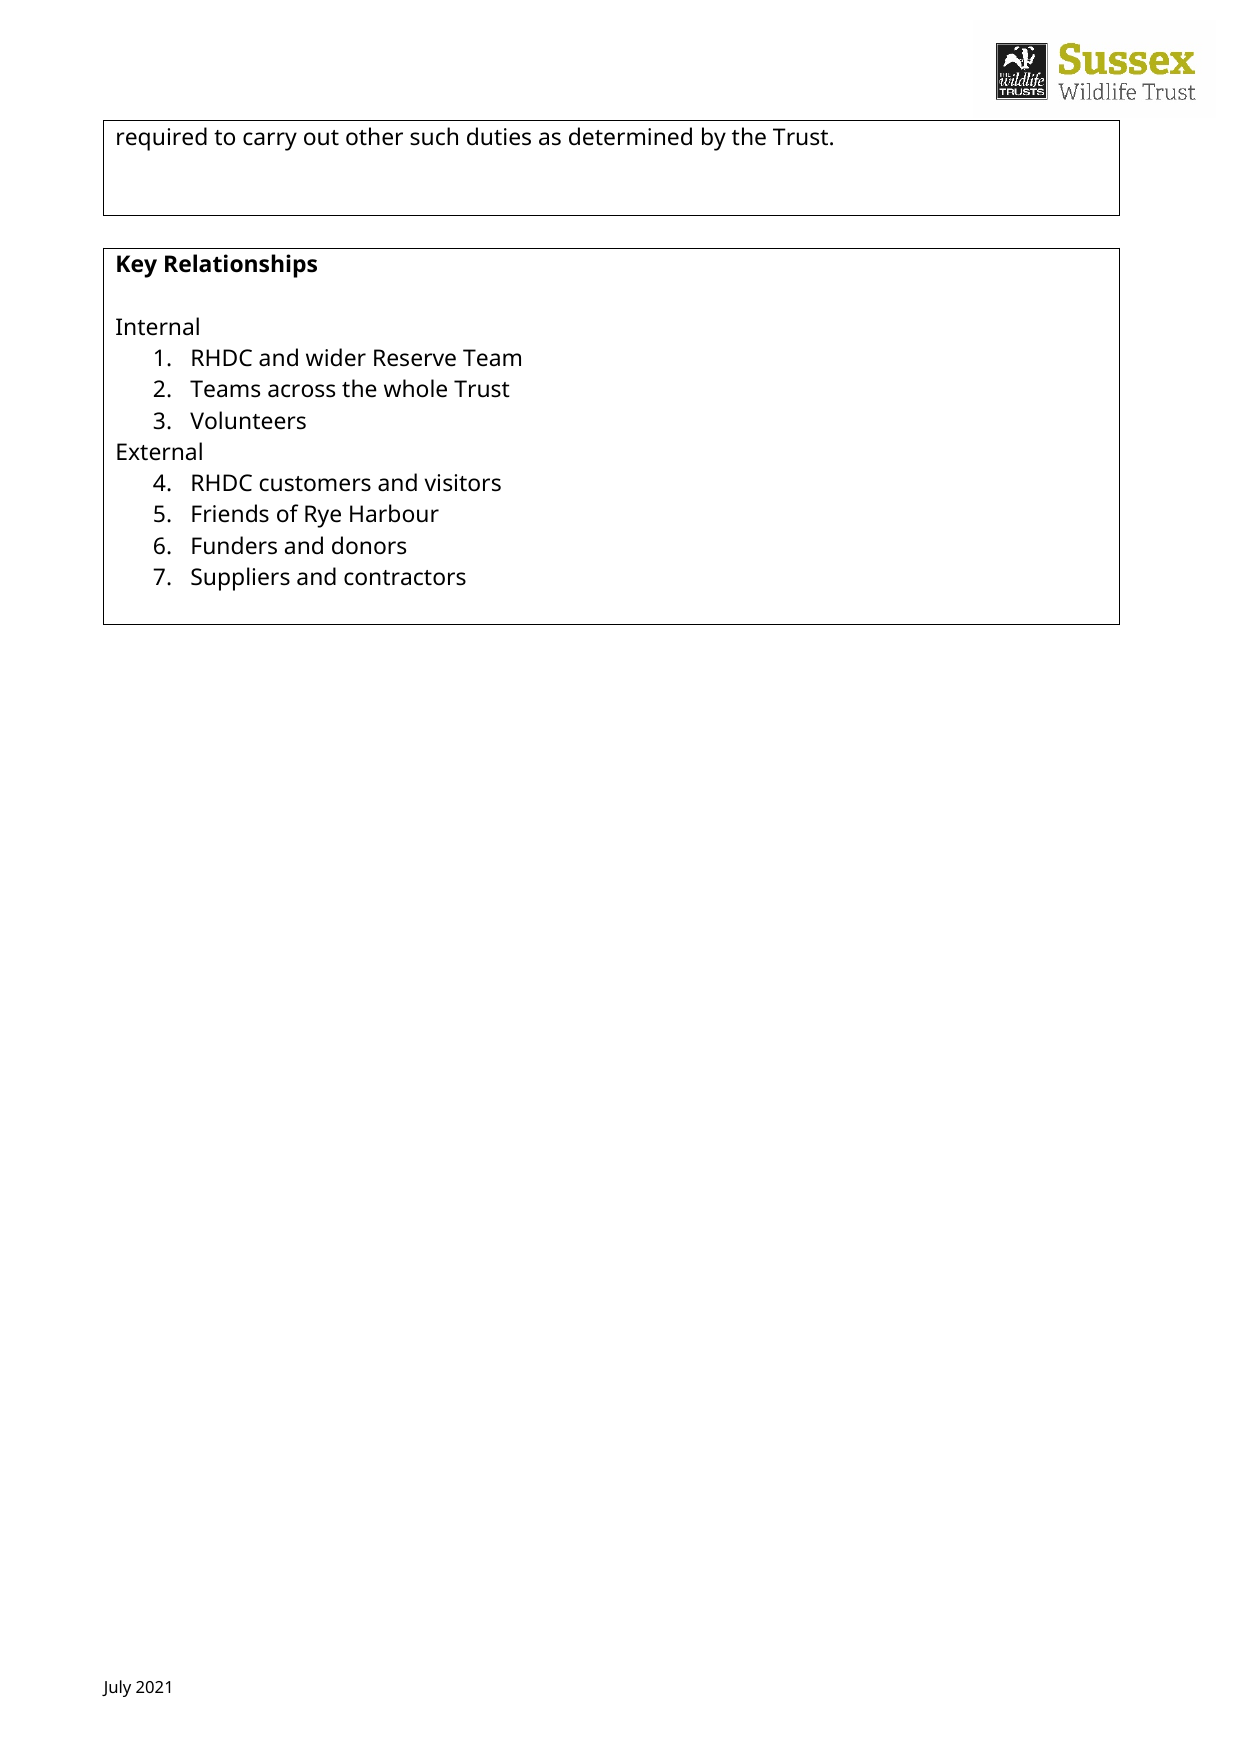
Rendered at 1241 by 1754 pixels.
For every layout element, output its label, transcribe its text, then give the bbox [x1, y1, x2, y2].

picture [971, 20, 1216, 117]
table_header Key Relationships Internal RHDC and wider Reserve Team Teams across the whole Trust Volunteers External RHDC customers and visitors Friends of Rye Harbour Funders and donors Suppliers and contractors [104, 249, 1119, 623]
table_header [104, 121, 1119, 215]
